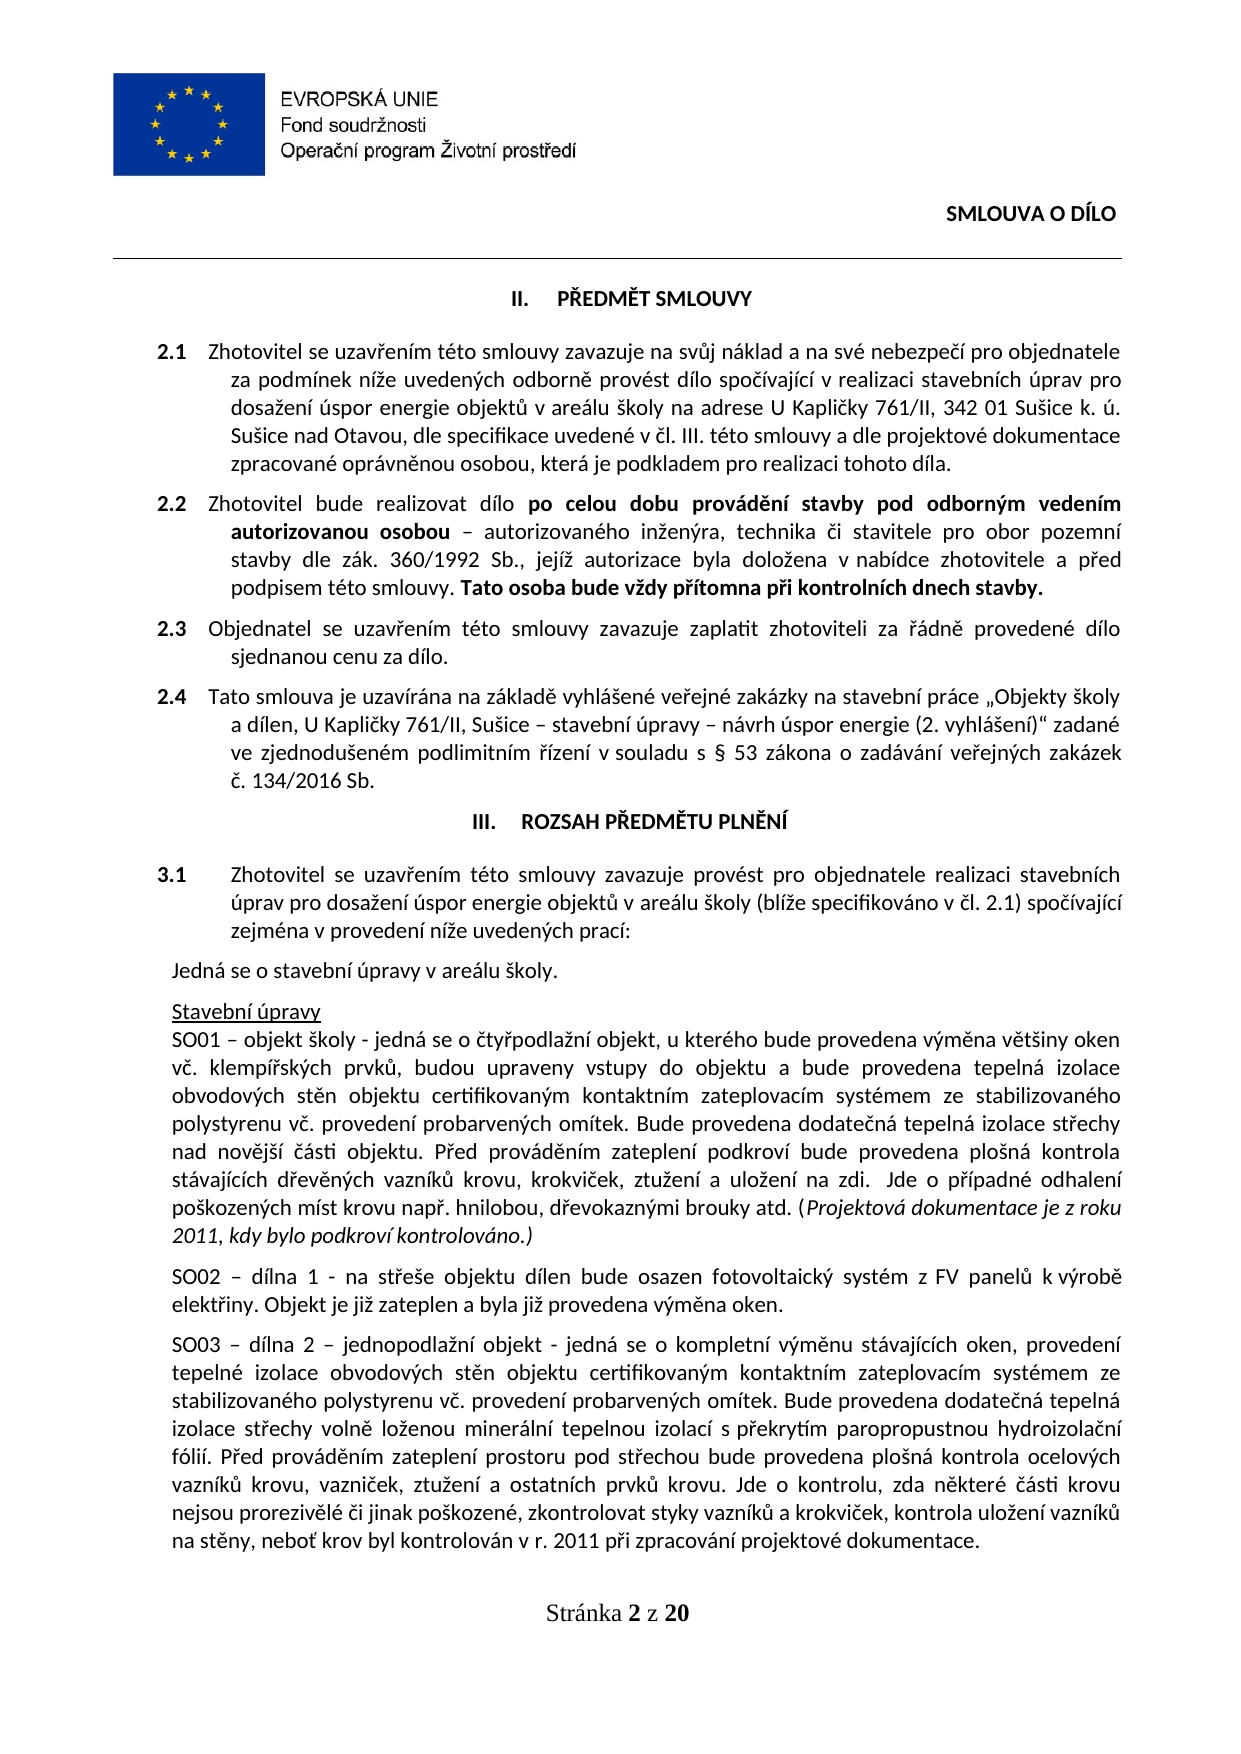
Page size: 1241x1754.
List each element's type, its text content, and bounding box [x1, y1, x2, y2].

subtitle PŘEDMĚT SMLOUVY [150, 284, 1122, 312]
text Jedná se o stavební úpravy v areálu školy. [172, 957, 1122, 985]
text SO01 – objekt školy - jedná se o čtyřpodlažní objekt, u kterého bude provedena výměna většiny oken vč. klempířských prvků, budou upraveny vstupy do objektu a bude provedena tepelná izolace obvodových stěn objektu certifikovaným kontaktním zateplovacím systémem ze stabilizovaného polystyrenu vč. provedení probarvených omítek. Bude provedena dodatečná tepelná izolace střechy nad novější části objektu. Před prováděním zateplení podkroví bude provedena plošná kontrola stávajících dřevěných vazníků krovu, krokviček, ztužení a uložení na zdi. Jde o případné odhalení poškozených míst krovu např. hnilobou, dřevokaznými brouky atd. (Projektová dokumentace je z roku 2011, kdy bylo podkroví kontrolováno.) [172, 1025, 1122, 1249]
picture [112, 73, 588, 179]
subtitle ROZSAH PŘEDMĚTU PLNĚNÍ [150, 807, 1122, 835]
list Objednatel se uzavřením této smlouvy zavazuje zaplatit zhotoviteli za řádně provedené dílo sjednanou cenu za dílo. [157, 614, 1122, 670]
text SO03 – dílna 2 – jednopodlažní objekt - jedná se o kompletní výměnu stávajících oken, provedení tepelné izolace obvodových stěn objektu certifikovaným kontaktním zateplovacím systémem ze stabilizovaného polystyrenu vč. provedení probarvených omítek. Bude provedena dodatečná tepelná izolace střechy volně loženou minerální tepelnou izolací s překrytím paropropustnou hydroizolační fólií. Před prováděním zateplení prostoru pod střechou bude provedena plošná kontrola ocelových vazníků krovu, vazniček, ztužení a ostatních prvků krovu. Jde o kontrolu, zda některé části krovu nejsou prorezivělé či jinak poškozené, zkontrolovat styky vazníků a krokviček, kontrola uložení vazníků na stěny, neboť krov byl kontrolován v r. 2011 při zpracování projektové dokumentace. [172, 1330, 1122, 1554]
list Tato smlouva je uzavírána na základě vyhlášené veřejné zakázky na stavební práce „Objekty školy a dílen, U Kapličky 761/II, Sušice – stavební úpravy – návrh úspor energie (2. vyhlášení)“ zadané ve zjednodušeném podlimitním řízení v souladu s § 53 zákona o zadávání veřejných zakázek č. 134/2016 Sb. [157, 682, 1122, 794]
list Zhotovitel se uzavřením této smlouvy zavazuje na svůj náklad a na své nebezpečí pro objednatele za podmínek níže uvedených odborně provést dílo spočívající v realizaci stavebních úprav pro dosažení úspor energie objektů v areálu školy na adrese U Kapličky 761/II, 342 01 Sušice k. ú. Sušice nad Otavou, dle specifikace uvedené v čl. III. této smlouvy a dle projektové dokumentace zpracované oprávněnou osobou, která je podkladem pro realizaci tohoto díla. [157, 337, 1122, 477]
text SO02 – dílna 1 - na střeše objektu dílen bude osazen fotovoltaický systém z FV panelů k výrobě elektřiny. Objekt je již zateplen a byla již provedena výměna oken. [172, 1262, 1122, 1318]
list Zhotovitel se uzavřením této smlouvy zavazuje provést pro objednatele realizaci stavebních úprav pro dosažení úspor energie objektů v areálu školy (blíže specifikováno v čl. 2.1) spočívající zejména v provedení níže uvedených prací: [157, 860, 1122, 944]
list Zhotovitel bude realizovat dílo po celou dobu provádění stavby pod odborným vedením autorizovanou osobou – autorizovaného inženýra, technika či stavitele pro obor pozemní stavby dle zák. 360/1992 Sb., jejíž autorizace byla doložena v nabídce zhotovitele a před podpisem této smlouvy. Tato osoba bude vždy přítomna při kontrolních dnech stavby. [157, 489, 1122, 601]
text Stavební úpravy [172, 997, 1122, 1025]
